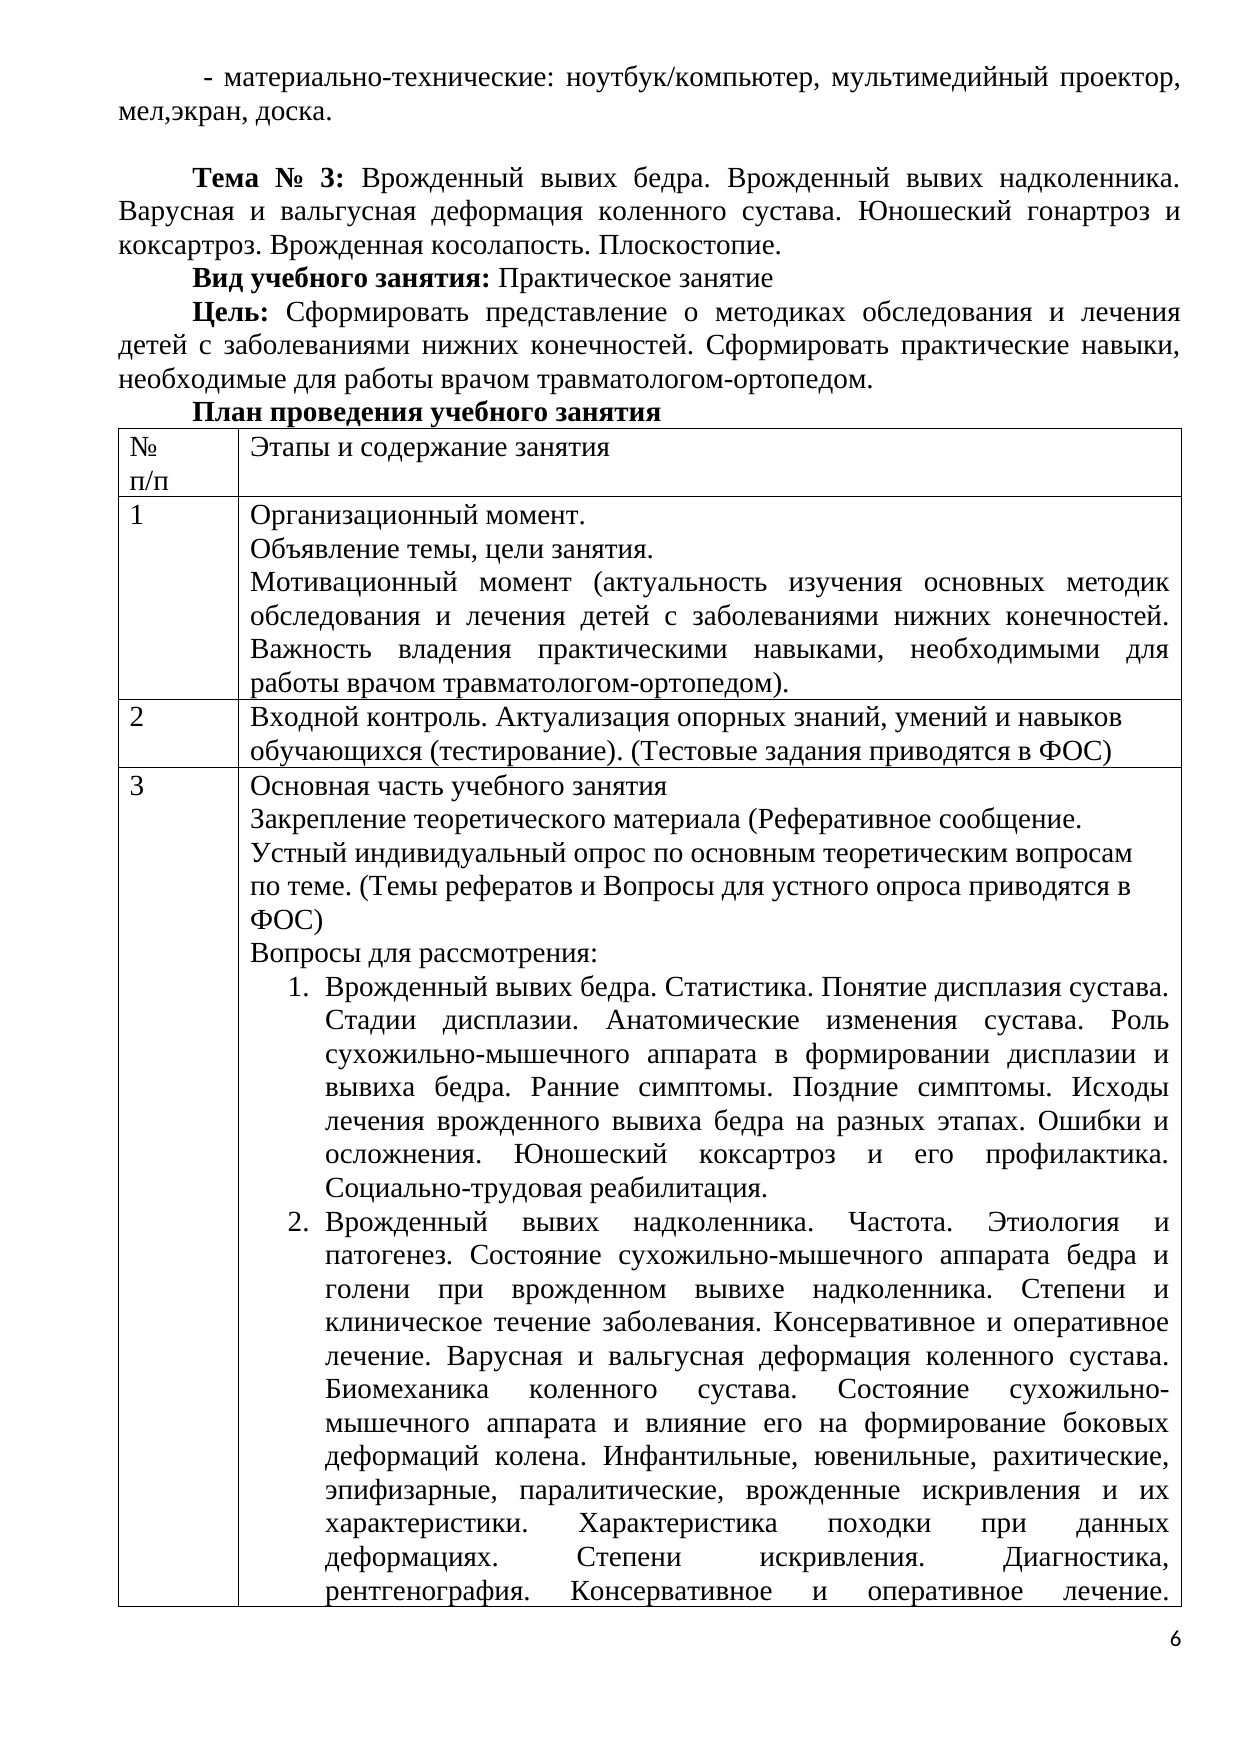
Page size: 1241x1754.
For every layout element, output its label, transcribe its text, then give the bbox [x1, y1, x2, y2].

table_cell 3 [119, 768, 238, 1606]
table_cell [239, 768, 1181, 1606]
text Тема № 3: Врожденный вывих бедра. Врожденный вывих надколенника. Варусная и вальгусная деформация коленного сустава. Юношеский гонартроз и коксартроз. Врожденная косолапость. Плоскостопие. [118, 160, 1181, 260]
table_cell Входной контроль. Актуализация опорных знаний, умений и навыков обучающихся (тестирование). (Тестовые задания приводятся в ФОС) [239, 700, 1181, 767]
table_cell 2 [119, 700, 238, 767]
text План проведения учебного занятия [118, 394, 1181, 428]
table_cell Организационный момент. Объявление темы, цели занятия. Мотивационный момент (актуальность изучения основных методик обследования и лечения детей с заболеваниями нижних конечностей. Важность владения практическими навыками, необходимыми для работы врачом травматологом-ортопедом). [239, 497, 1181, 698]
text - материально-технические: ноутбук/компьютер, мультимедийный проектор, мел,экран, доска. [118, 59, 1181, 126]
text Цель: Сформировать представление о методиках обследования и лечения детей с заболеваниями нижних конечностей. Сформировать практические навыки, необходимые для работы врачом травматологом-ортопедом. [118, 294, 1181, 394]
table_header № п/п [119, 429, 238, 496]
table_cell 1 [119, 497, 238, 698]
text Вид учебного занятия: Практическое занятие [118, 260, 1181, 294]
table_header Этапы и содержание занятия [239, 429, 1181, 496]
